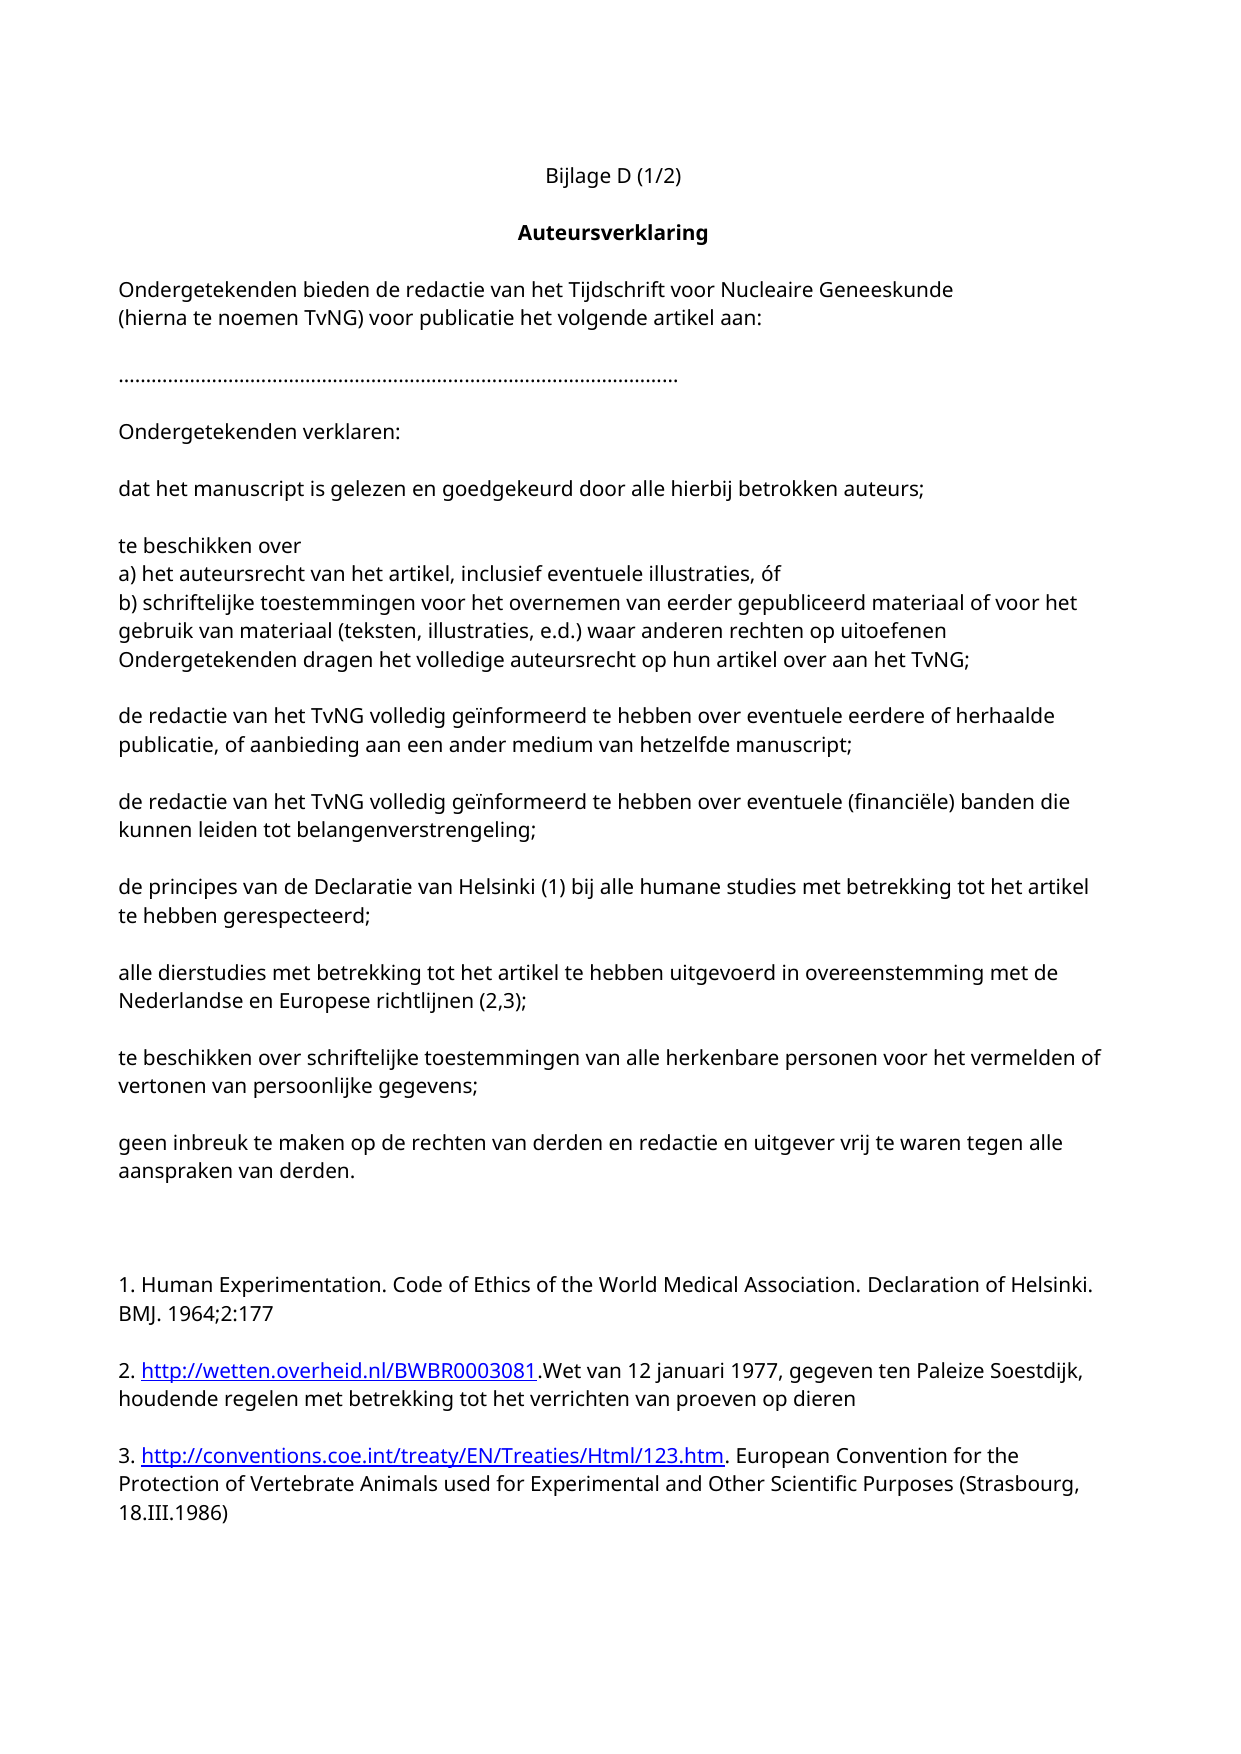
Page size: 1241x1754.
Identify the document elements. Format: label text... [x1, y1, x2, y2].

text ………………………………………………………………………………………… [118, 360, 1108, 389]
text alle dierstudies met betrekking tot het artikel te hebben uitgevoerd in overeenstemming met de Nederlandse en Europese richtlijnen (2,3); [118, 958, 1108, 1014]
text 2. http://wetten.overheid.nl/BWBR0003081.Wet van 12 januari 1977, gegeven ten Paleize Soestdijk, houdende regelen met betrekking tot het verrichten van proeven op dieren [118, 1356, 1108, 1413]
text dat het manuscript is gelezen en goedgekeurd door alle hierbij betrokken auteurs; [118, 474, 1108, 503]
text Ondergetekenden verklaren: [118, 417, 1108, 446]
text a) het auteursrecht van het artikel, inclusief eventuele illustraties, óf [118, 559, 1108, 588]
text de principes van de Declaratie van Helsinki (1) bij alle humane studies met betrekking tot het artikel te hebben gerespecteerd; [118, 872, 1108, 929]
text te beschikken over schriftelijke toestemmingen van alle herkenbare personen voor het vermelden of vertonen van persoonlijke gegevens; [118, 1043, 1108, 1100]
text de redactie van het TvNG volledig geïnformeerd te hebben over eventuele eerdere of herhaalde publicatie, of aanbieding aan een ander medium van hetzelfde manuscript; [118, 702, 1108, 758]
text 1. Human Experimentation. Code of Ethics of the World Medical Association. Declaration of Helsinki. BMJ. 1964;2:177 [118, 1270, 1108, 1327]
text geen inbreuk te maken op de rechten van derden en redactie en uitgever vrij te waren tegen alle aanspraken van derden. [118, 1128, 1108, 1185]
text (hierna te noemen TvNG) voor publicatie het volgende artikel aan: [118, 303, 1108, 332]
text b) schriftelijke toestemmingen voor het overnemen van eerder gepubliceerd materiaal of voor het gebruik van materiaal (teksten, illustraties, e.d.) waar anderen rechten op uitoefenen [118, 588, 1108, 645]
text Ondergetekenden bieden de redactie van het Tijdschrift voor Nucleaire Geneeskunde [118, 275, 1108, 303]
text Ondergetekenden dragen het volledige auteursrecht op hun artikel over aan het TvNG; [118, 645, 1108, 673]
text te beschikken over [118, 531, 1108, 559]
text Bijlage D (1/2) [118, 161, 1108, 190]
text Auteursverklaring [118, 218, 1108, 247]
text de redactie van het TvNG volledig geïnformeerd te hebben over eventuele (financiële) banden die kunnen leiden tot belangenverstrengeling; [118, 787, 1108, 844]
text 3. http://conventions.coe.int/treaty/EN/Treaties/Html/123.htm. European Convention for the Protection of Vertebrate Animals used for Experimental and Other Scientific Purposes (Strasbourg, 18.III.1986) [118, 1441, 1108, 1526]
